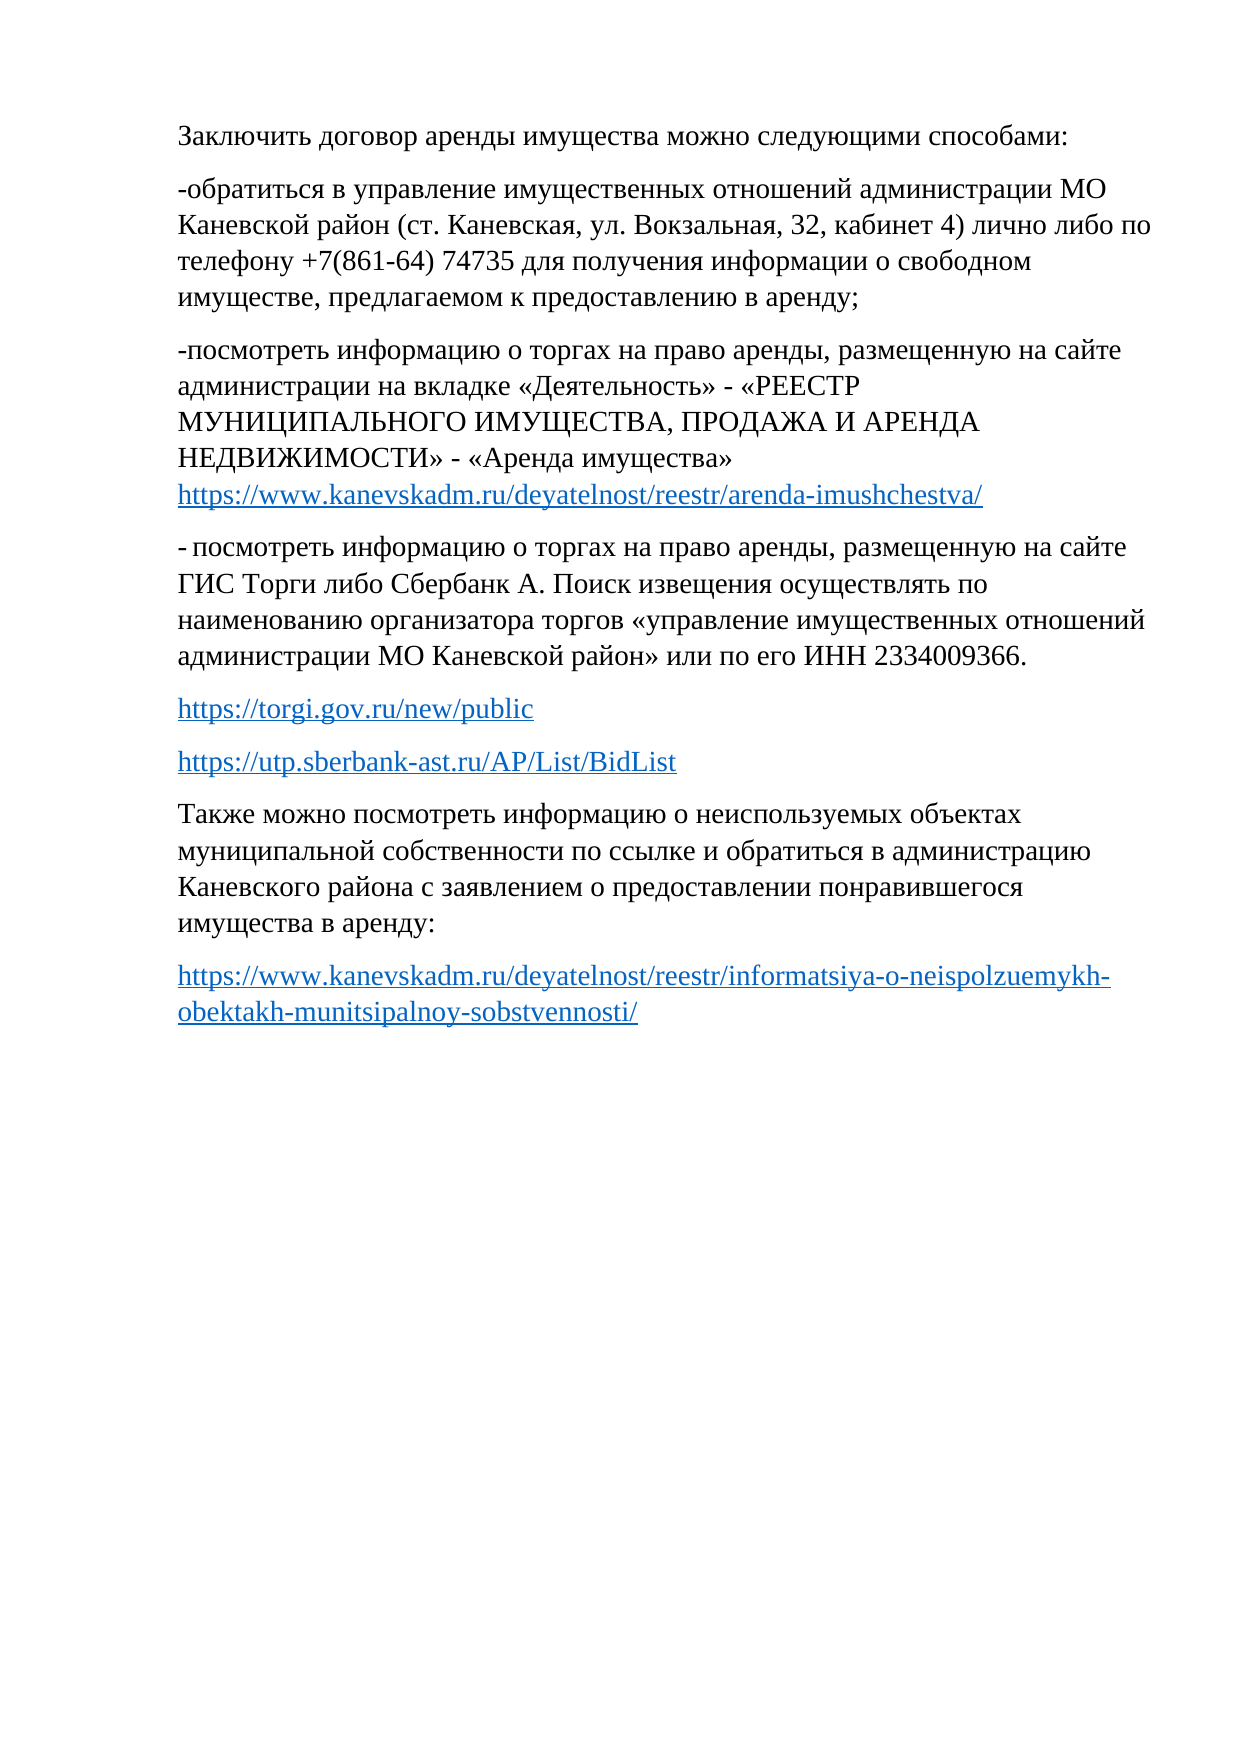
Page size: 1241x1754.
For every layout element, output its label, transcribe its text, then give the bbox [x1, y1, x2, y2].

text - посмотреть информацию о торгах на право аренды, размещенную на сайте ГИС Торги либо Сбербанк А. Поиск извещения осуществлять по наименованию организатора торгов «управление имущественных отношений администрации МО Каневской район» или по его ИНН 2334009366. [177, 529, 1152, 672]
text https://torgi.gov.ru/new/public [177, 691, 1152, 724]
text Заключить договор аренды имущества можно следующими способами: [177, 118, 1152, 152]
text Также можно посмотреть информацию о неиспользуемых объектах муниципальной собственности по ссылке и обратиться в администрацию Каневского района с заявлением о предоставлении понравившегося имущества в аренду: [177, 796, 1152, 938]
text https://utp.sberbank-ast.ru/AP/List/BidList [177, 744, 1152, 777]
text -обратиться в управление имущественных отношений администрации МО Каневской район (ст. Каневская, ул. Вокзальная, 32, кабинет 4) лично либо по телефону +7(861-64) 74735 для получения информации о свободном имуществе, предлагаемом к предоставлению в аренду; [177, 171, 1152, 313]
text https://www.kanevskadm.ru/deyatelnost/reestr/informatsiya-o-neispolzuemykh-obektakh-munitsipalnoy-sobstvennosti/ [177, 958, 1152, 1027]
text -посмотреть информацию о торгах на право аренды, размещенную на сайте администрации на вкладке «Деятельность» - «РЕЕСТР МУНИЦИПАЛЬНОГО ИМУЩЕСТВА, ПРОДАЖА И АРЕНДА НЕДВИЖИМОСТИ» - «Аренда имущества» https://www.kanevskadm.ru/deyatelnost/reestr/arenda-imushchestva/ [177, 332, 1152, 510]
